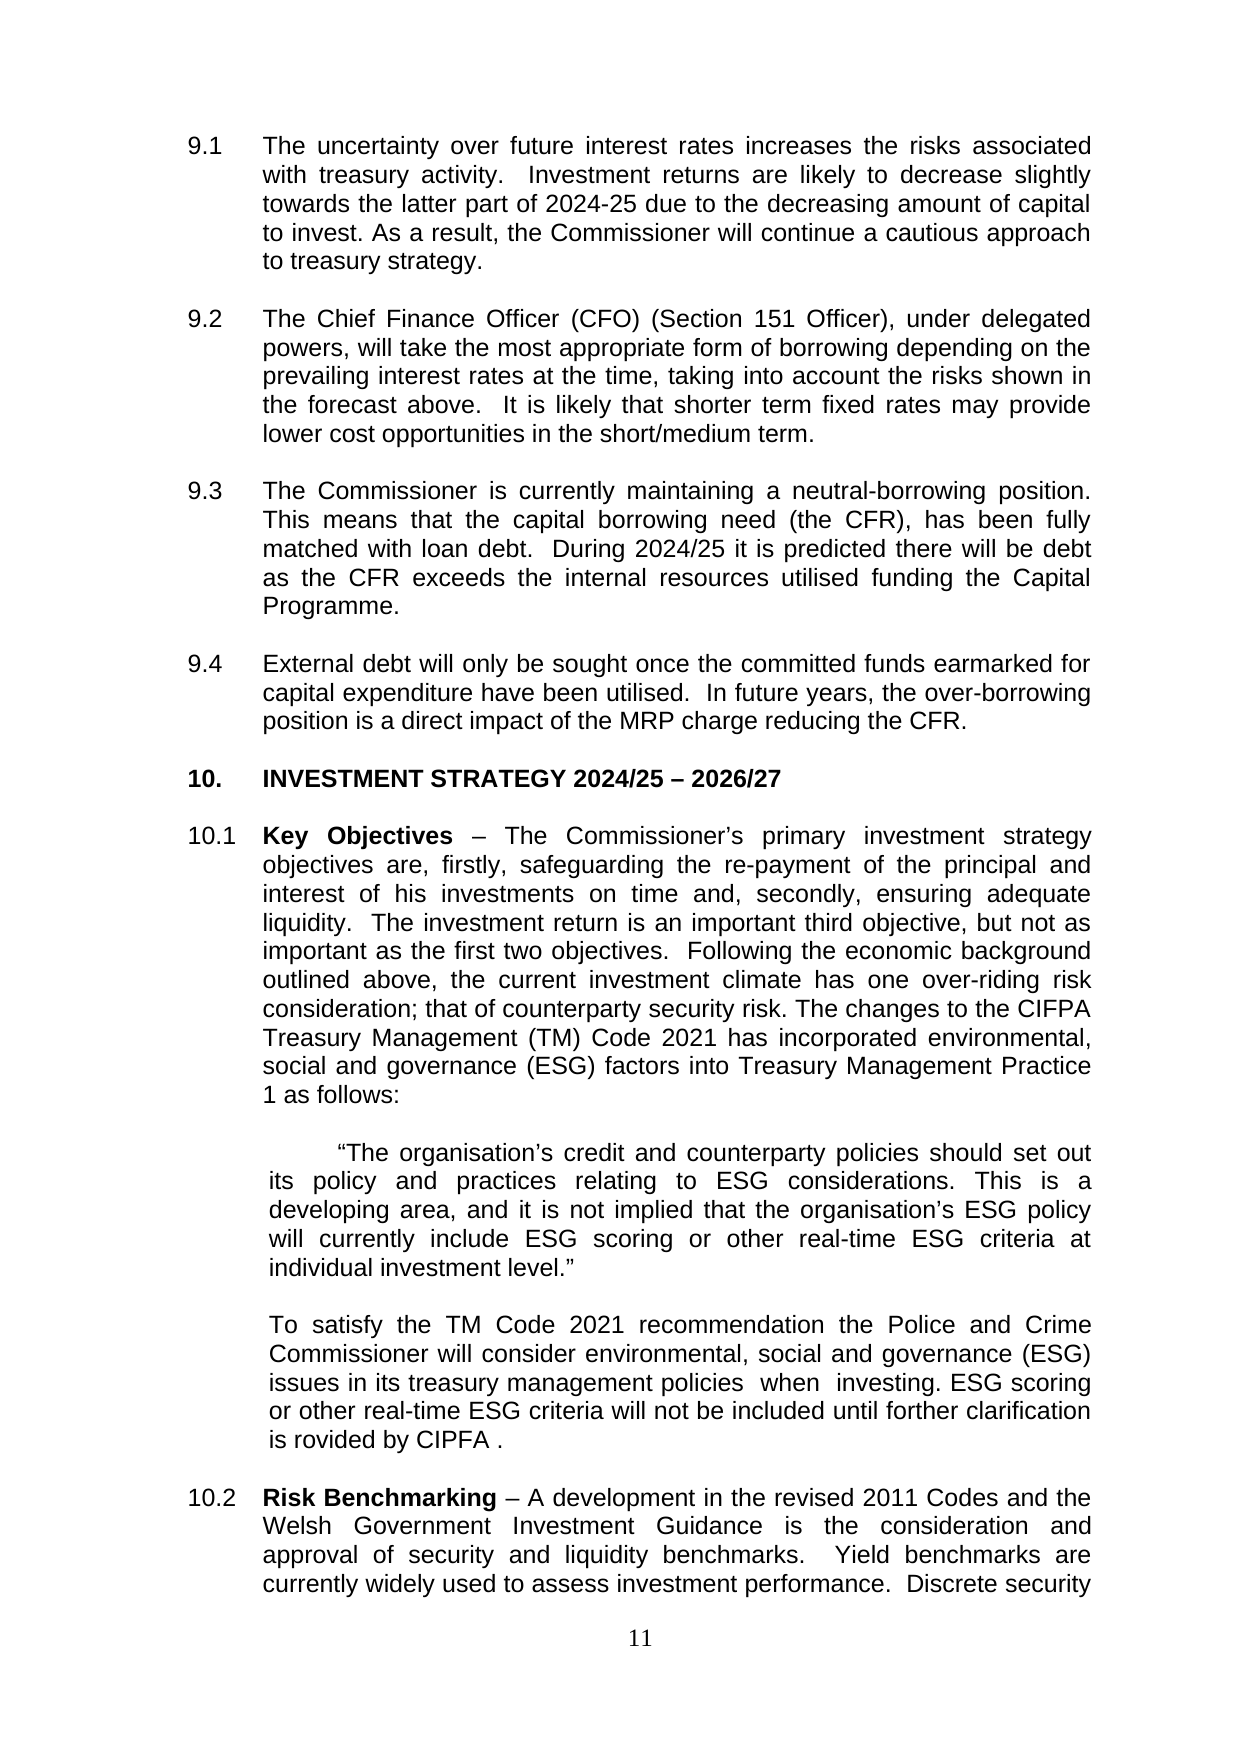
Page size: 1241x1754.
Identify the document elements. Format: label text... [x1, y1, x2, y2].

text 10. INVESTMENT STRATEGY 2024/25 – 2026/27 [187, 764, 1093, 792]
text To satisfy the TM Code 2021 recommendation the Police and Crime Commissioner will consider environmental, social and governance (ESG) issues in its treasury management policies when investing. ESG scoring or other real-time ESG criteria will not be included until forther clarification is rovided by CIPFA . [269, 1310, 1093, 1454]
text “The organisation’s credit and counterparty policies should set out its policy and practices relating to ESG considerations. This is a developing area, and it is not implied that the organisation’s ESG policy will currently include ESG scoring or other real-time ESG criteria at individual investment level.” [269, 1137, 1093, 1281]
text 10.1 Key Objectives – The Commissioner’s primary investment strategy objectives are, firstly, safeguarding the re-payment of the principal and interest of his investments on time and, secondly, ensuring adequate liquidity. The investment return is an important third objective, but not as important as the first two objectives. Following the economic background outlined above, the current investment climate has one over-riding risk consideration; that of counterparty security risk. The changes to the CIFPA Treasury Management (TM) Code 2021 has incorporated environmental, social and governance (ESG) factors into Treasury Management Practice 1 as follows: [187, 821, 1093, 1109]
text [187, 1482, 1093, 1597]
text 9.4 External debt will only be sought once the committed funds earmarked for capital expenditure have been utilised. In future years, the over-borrowing position is a direct impact of the MRP charge reducing the CFR. [187, 649, 1093, 735]
text 9.1 The uncertainty over future interest rates increases the risks associated with treasury activity. Investment returns are likely to decrease slightly towards the latter part of 2024-25 due to the decreasing amount of capital to invest. As a result, the Commissioner will continue a cautious approach to treasury strategy. [187, 131, 1093, 275]
text 9.2 The Chief Finance Officer (CFO) (Section 151 Officer), under delegated powers, will take the most appropriate form of borrowing depending on the prevailing interest rates at the time, taking into account the risks shown in the forecast above. It is likely that shorter term fixed rates may provide lower cost opportunities in the short/medium term. [187, 304, 1093, 447]
text 9.3 The Commissioner is currently maintaining a neutral-borrowing position. This means that the capital borrowing need (the CFR), has been fully matched with loan debt. During 2024/25 it is predicted there will be debt as the CFR exceeds the internal resources utilised funding the Capital Programme. [187, 476, 1093, 620]
